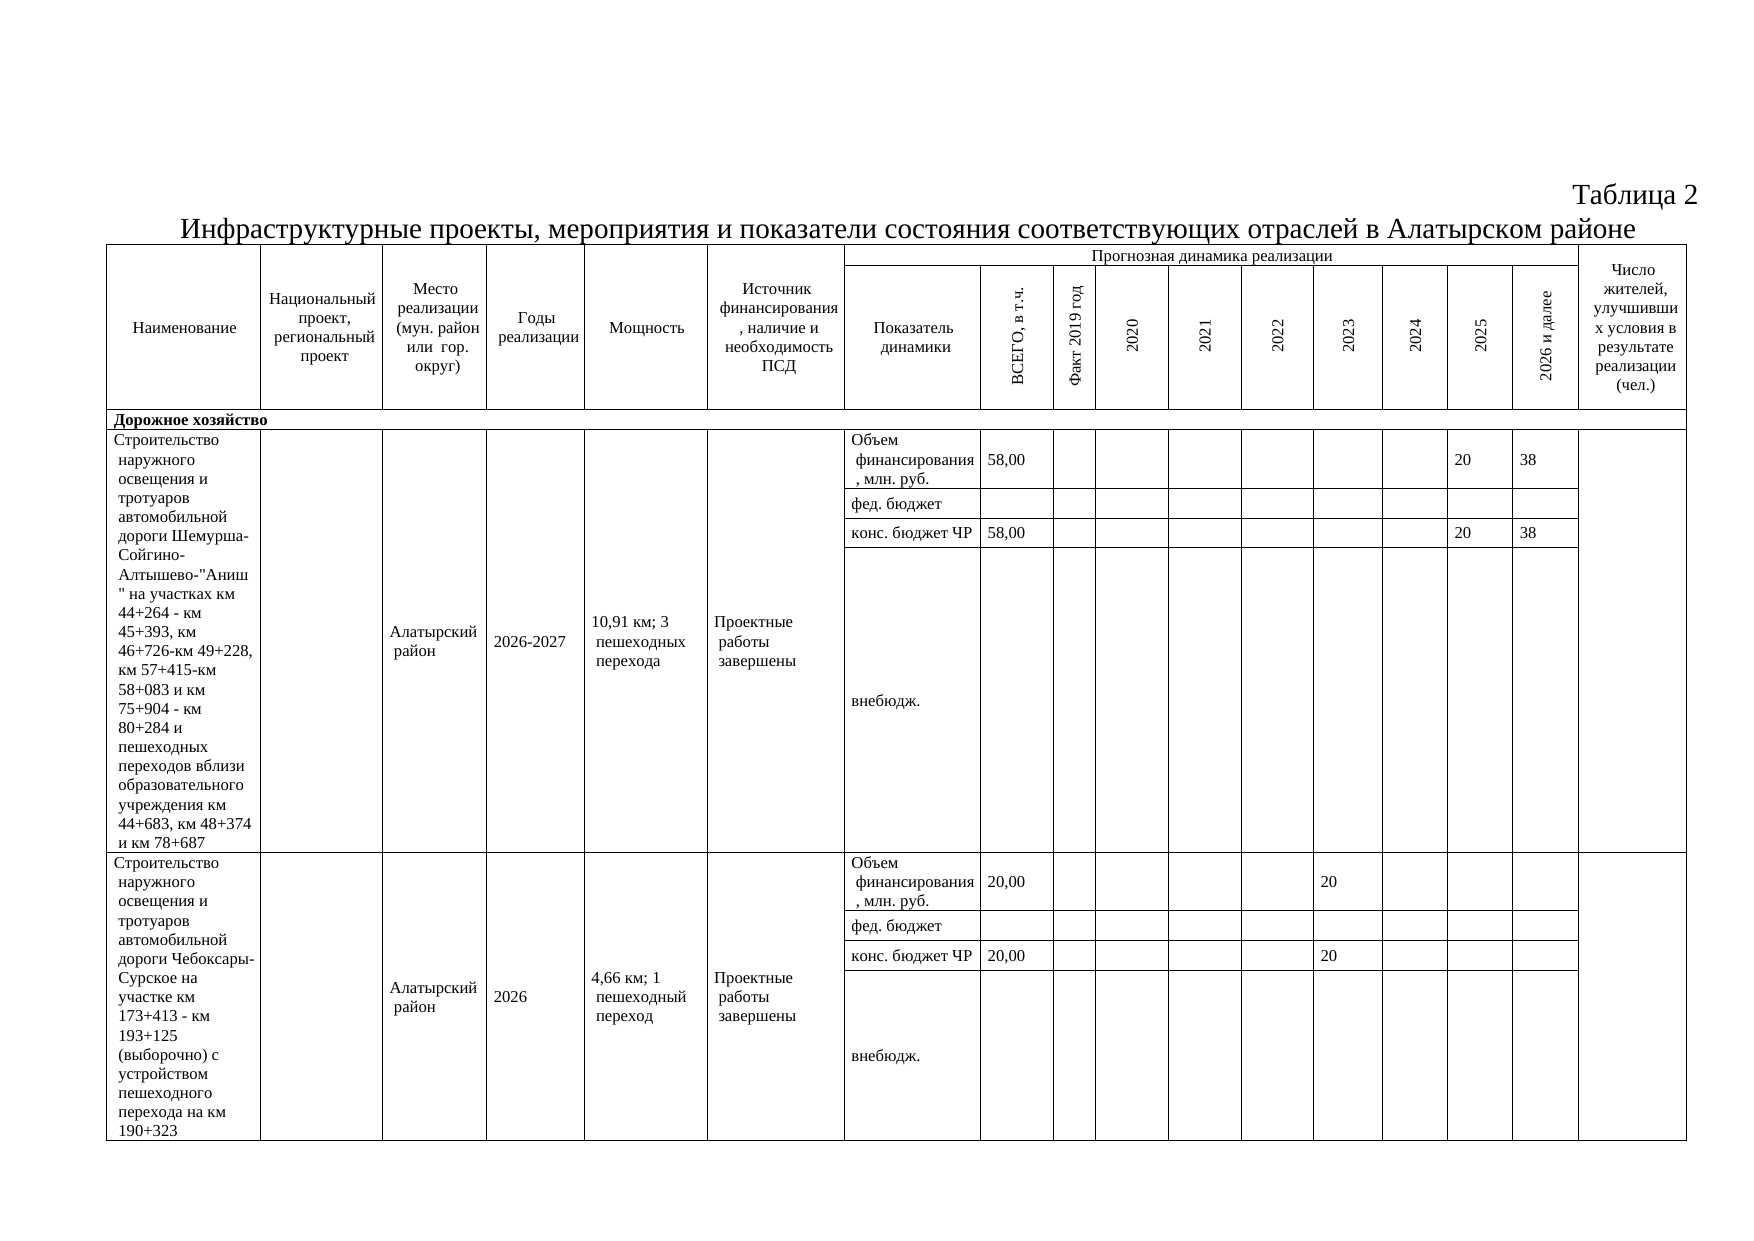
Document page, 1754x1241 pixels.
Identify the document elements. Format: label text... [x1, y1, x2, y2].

table_header Место реализации (мун. район или гор. округ) [383, 245, 486, 409]
table_cell Факт 2019 год [1054, 266, 1095, 409]
table_cell 38 [1513, 430, 1578, 488]
table_cell [261, 853, 382, 1140]
table_cell [1096, 971, 1168, 1140]
table_cell 20,00 [981, 941, 1053, 970]
table_cell конс. бюджет ЧР [845, 941, 980, 970]
table_cell [1448, 941, 1512, 970]
table_cell [1169, 853, 1241, 910]
table_cell Строительство наружного освещения и тротуаров автомобильной дороги Чебоксары-Сурское на участке км 173+413 - км 193+125 (выборочно) с устройством пешеходного перехода на км 190+323 [107, 853, 260, 1140]
table_cell [1242, 548, 1313, 852]
table_cell [1054, 941, 1095, 970]
table_cell [1054, 489, 1095, 517]
table_cell [1579, 430, 1686, 852]
table_cell [1096, 430, 1168, 488]
table_cell 2026-2027 [487, 430, 584, 852]
table_cell [1383, 853, 1447, 910]
table_cell [1314, 519, 1382, 547]
table_cell 58,00 [981, 519, 1053, 547]
table_header Число жителей, улучшивших условия в результате реализации (чел.) [1579, 245, 1686, 409]
table_cell [1383, 971, 1447, 1140]
table_cell [1242, 489, 1313, 517]
table_cell [1314, 911, 1382, 940]
table_cell 2022 [1242, 266, 1313, 409]
table_cell [981, 971, 1053, 1140]
table_cell [981, 548, 1053, 852]
table_cell [1314, 430, 1382, 488]
table_header Национальный проект, региональный проект [261, 245, 382, 409]
table_cell [1314, 489, 1382, 517]
table_cell 20,00 [981, 853, 1053, 910]
table_cell фед. бюджет [845, 911, 980, 940]
table_cell 2021 [1169, 266, 1241, 409]
table_cell фед. бюджет [845, 489, 980, 517]
table_cell [1513, 911, 1578, 940]
table_cell [1242, 971, 1313, 1140]
text Таблица 2 [118, 177, 1698, 211]
table_cell [1169, 941, 1241, 970]
table_cell [1242, 430, 1313, 488]
table_cell [1096, 489, 1168, 517]
table_cell [1096, 941, 1168, 970]
table_cell 2023 [1314, 266, 1382, 409]
table_cell 10,91 км; 3 пешеходных перехода [585, 430, 707, 852]
text Инфраструктурные проекты, мероприятия и показатели состояния соответствующих отраслей в Алатырском районе [118, 211, 1698, 244]
table_cell [1448, 971, 1512, 1140]
table_cell [1383, 911, 1447, 940]
table_cell [1314, 548, 1382, 852]
table_cell 20 [1448, 430, 1512, 488]
table_cell Объем финансирования, млн. руб. [845, 430, 980, 488]
table_cell Проектные работы завершены [708, 430, 844, 852]
table_cell 58,00 [981, 430, 1053, 488]
table_cell [1054, 519, 1095, 547]
table_header Прогнозная динамика реализации [845, 245, 1578, 264]
table_cell [1513, 548, 1578, 852]
table_header Годы реализации [487, 245, 584, 409]
table_cell [1169, 971, 1241, 1140]
table_cell Объем финансирования, млн. руб. [845, 853, 980, 910]
table_cell 2026 [487, 853, 584, 1140]
table_cell [1383, 430, 1447, 488]
table_cell [1314, 971, 1382, 1140]
table_cell [1383, 489, 1447, 517]
table_cell [1579, 853, 1686, 1140]
table_cell [1242, 519, 1313, 547]
table_cell 2026 и далее [1513, 266, 1578, 409]
table_cell [261, 430, 382, 852]
table_cell 20 [1314, 941, 1382, 970]
table_cell [1513, 971, 1578, 1140]
table_cell [1096, 548, 1168, 852]
table_cell [1242, 853, 1313, 910]
table_cell 2024 [1383, 266, 1447, 409]
table_cell внебюдж. [845, 548, 980, 852]
table_cell ВСЕГО, в т.ч. [981, 266, 1053, 409]
table_cell 20 [1314, 853, 1382, 910]
table_cell [1169, 911, 1241, 940]
table_cell [1513, 941, 1578, 970]
table_cell [1096, 911, 1168, 940]
table_cell Алатырский район [383, 430, 486, 852]
table_cell [1054, 548, 1095, 852]
table_cell [1242, 911, 1313, 940]
table_cell [1169, 430, 1241, 488]
table_cell [1383, 519, 1447, 547]
table_cell 2020 [1096, 266, 1168, 409]
table_header Наименование [107, 245, 260, 409]
table_cell [981, 911, 1053, 940]
table_cell Показатель динамики [845, 266, 980, 409]
table_cell [1513, 853, 1578, 910]
table_cell 20 [1448, 519, 1512, 547]
table_cell [1169, 489, 1241, 517]
table_cell [1242, 941, 1313, 970]
table_cell Дорожное хозяйство [107, 410, 1686, 429]
table_cell 2025 [1448, 266, 1512, 409]
table_cell [1054, 853, 1095, 910]
table_cell [1448, 911, 1512, 940]
table_header Источник финансирования, наличие и необходимость ПСД [708, 245, 844, 409]
table_cell [1096, 519, 1168, 547]
table_cell 4,66 км; 1 пешеходный переход [585, 853, 707, 1140]
table_cell конс. бюджет ЧР [845, 519, 980, 547]
table_cell [1054, 911, 1095, 940]
table_cell [1513, 489, 1578, 517]
table_cell [1169, 519, 1241, 547]
table_header Мощность [585, 245, 707, 409]
table_cell [1383, 941, 1447, 970]
table_cell Строительство наружного освещения и тротуаров автомобильной дороги Шемурша-Сойгино-Алтышево-"Аниш" на участках км 44+264 - км 45+393, км 46+726-км 49+228, км 57+415-км 58+083 и км 75+904 - км 80+284 и пешеходных переходов вблизи образовательного учреждения км 44+683, км 48+374 и км 78+687 [107, 430, 260, 852]
table_cell [1054, 971, 1095, 1140]
table_cell [1448, 853, 1512, 910]
table_cell [1448, 489, 1512, 517]
table_cell [1054, 430, 1095, 488]
table_cell [1448, 548, 1512, 852]
table_cell [1169, 548, 1241, 852]
table_cell Алатырский район [383, 853, 486, 1140]
table_cell [1383, 548, 1447, 852]
table_cell [1096, 853, 1168, 910]
table_cell 38 [1513, 519, 1578, 547]
table_cell [981, 489, 1053, 517]
table_cell внебюдж. [845, 971, 980, 1140]
table_cell Проектные работы завершены [708, 853, 844, 1140]
